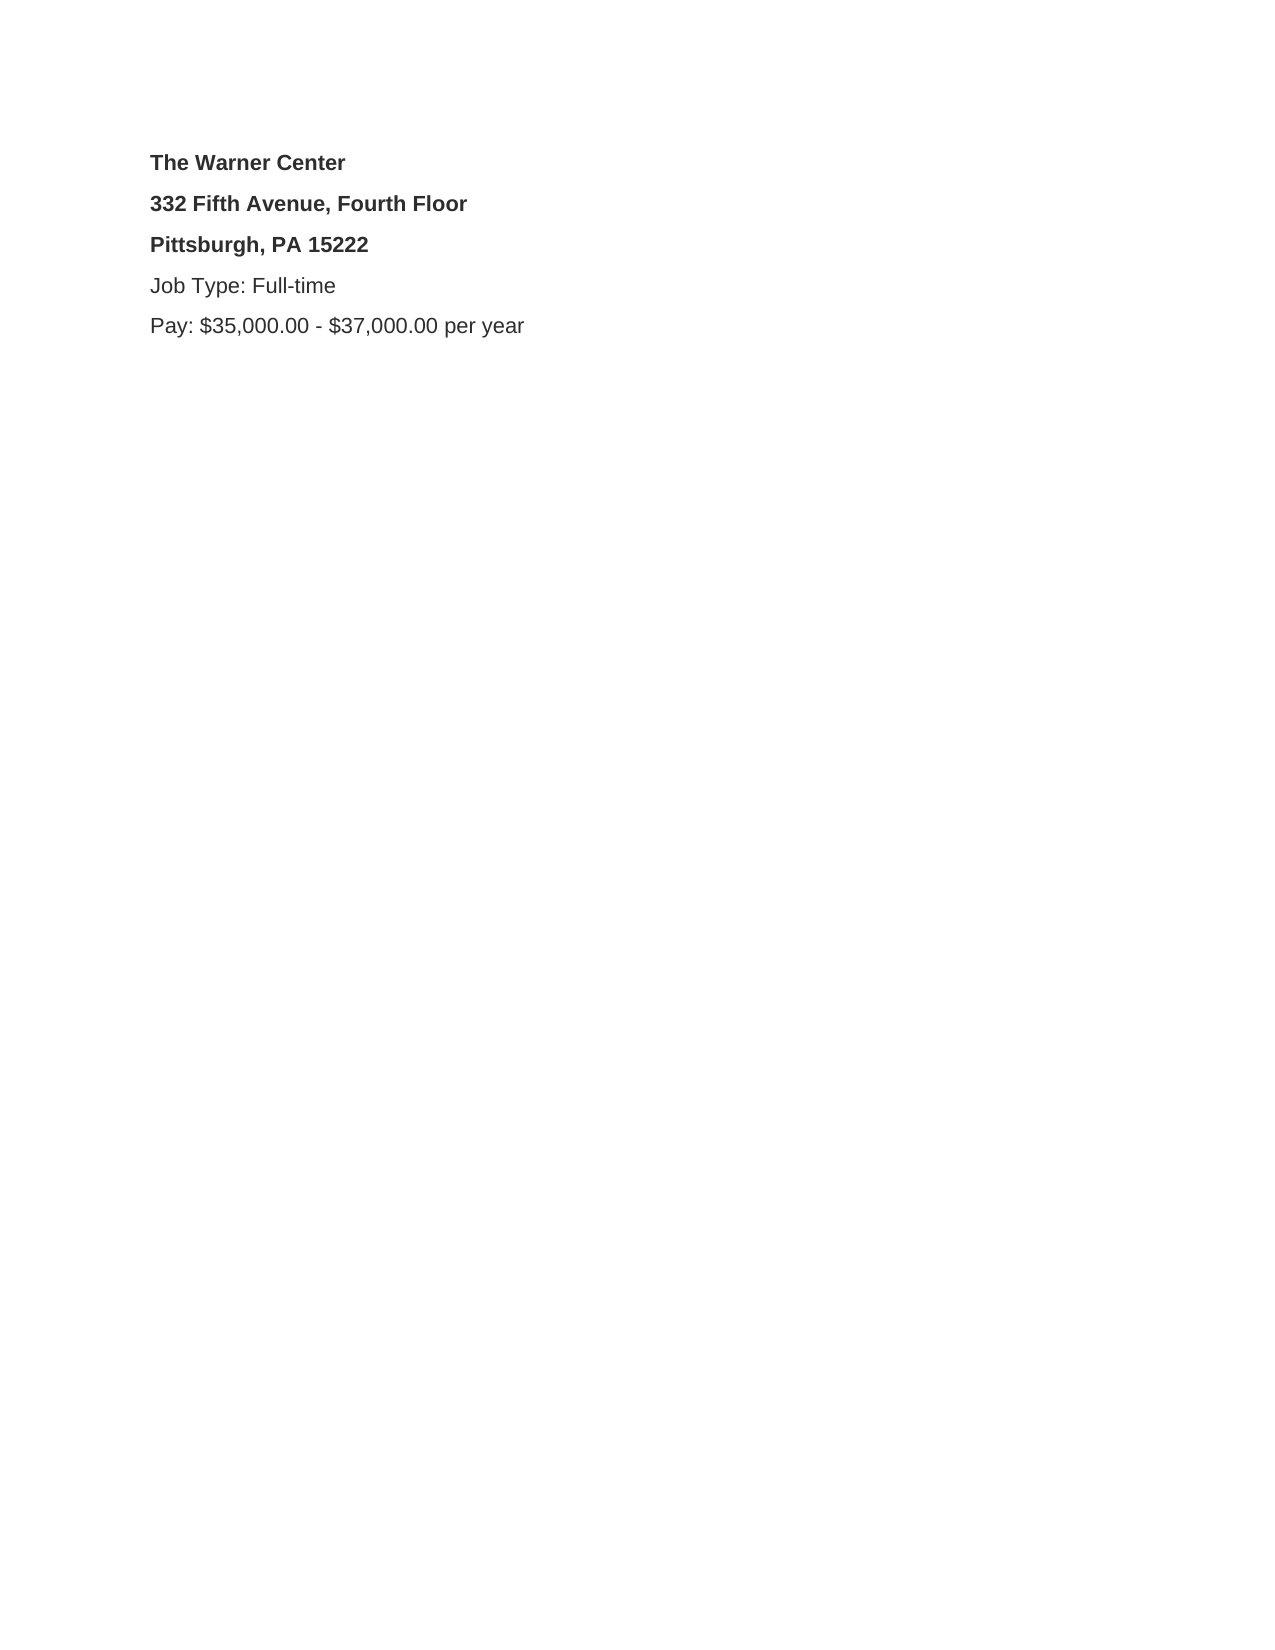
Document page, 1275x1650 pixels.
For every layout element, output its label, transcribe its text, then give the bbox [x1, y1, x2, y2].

text Job Type: Full-time [150, 272, 1125, 298]
text 332 Fifth Avenue, Fourth Floor [150, 191, 1125, 216]
text Pay: $35,000.00 - $37,000.00 per year [150, 313, 1125, 338]
text The Warner Center [150, 150, 1125, 175]
text Pittsburgh, PA 15222 [150, 232, 1125, 257]
